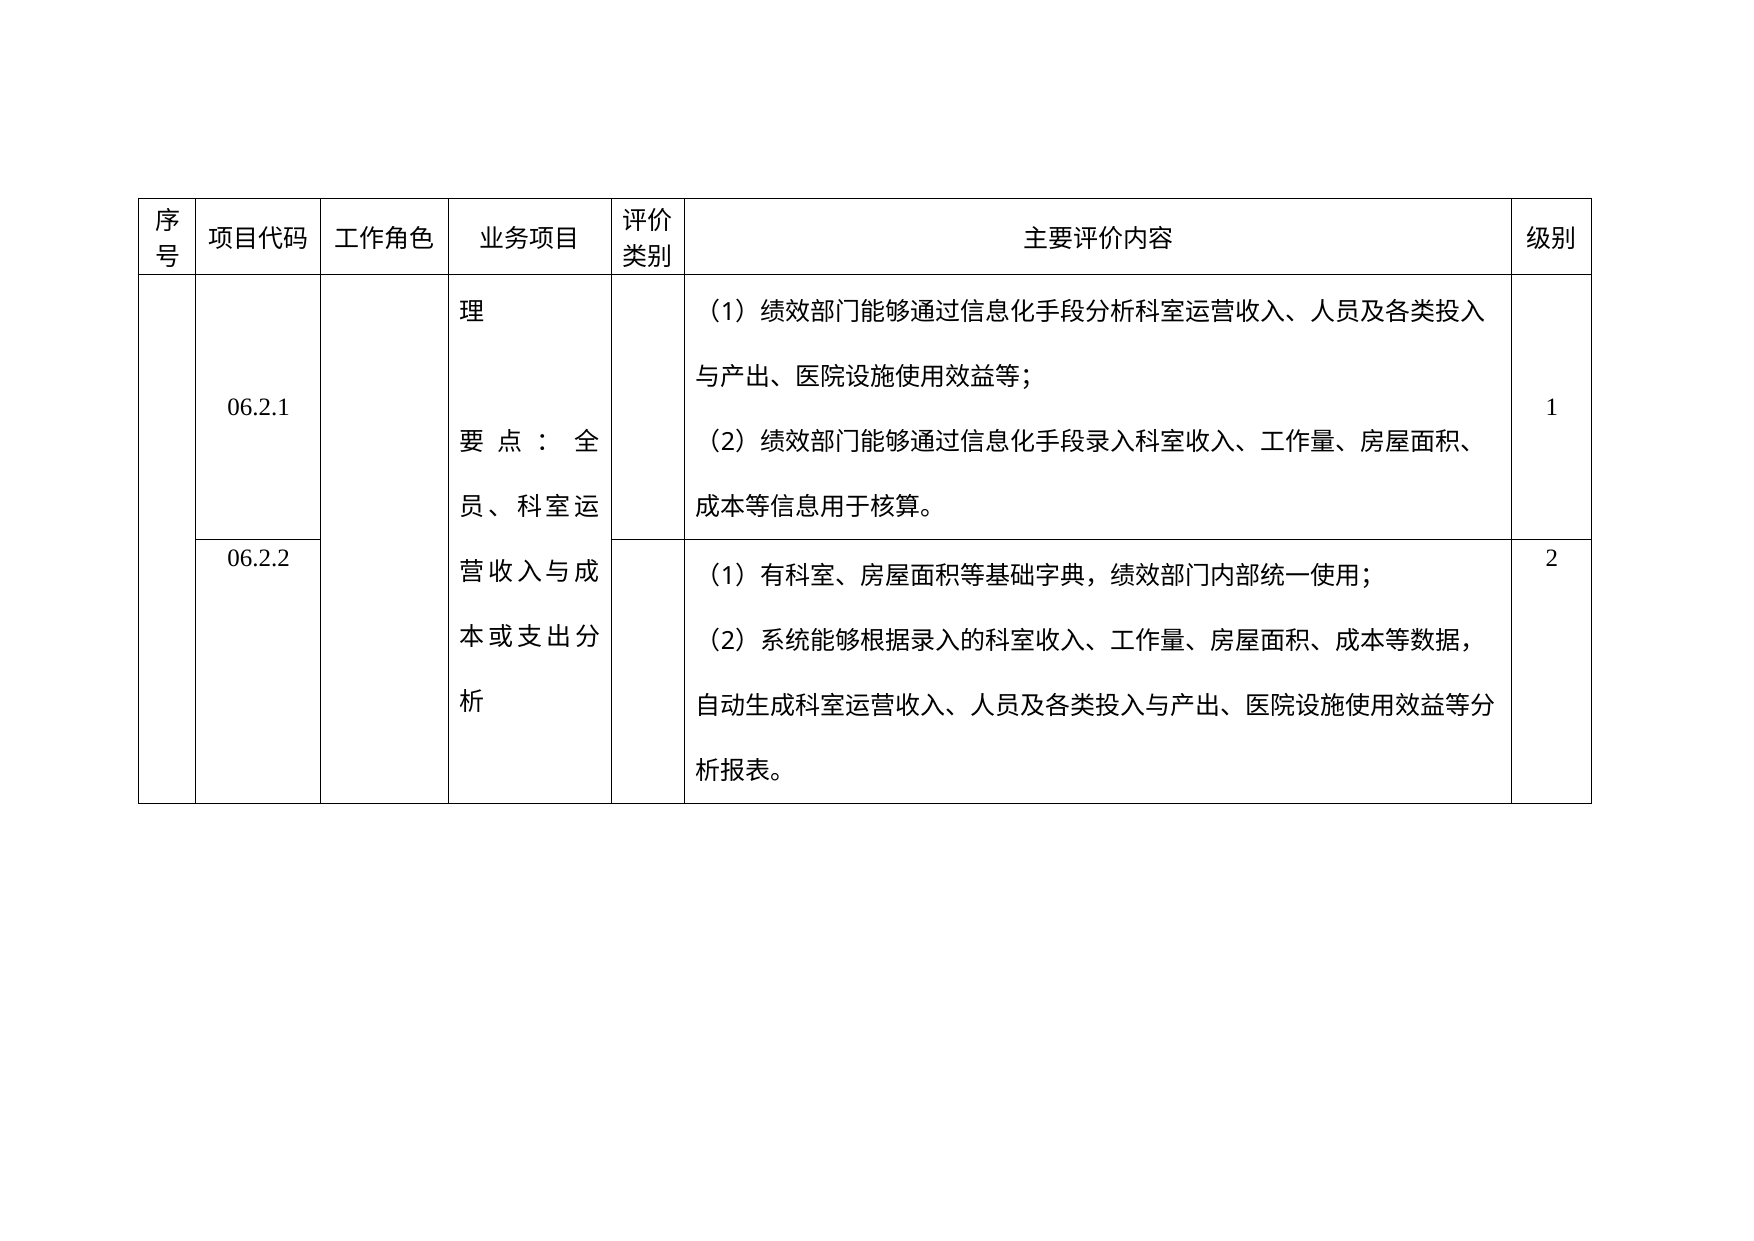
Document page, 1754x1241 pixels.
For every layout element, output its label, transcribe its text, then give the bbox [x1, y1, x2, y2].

table_header 主要评价内容 [685, 199, 1511, 274]
table_header 级别 [1512, 199, 1591, 274]
table_header 项目代码 [196, 199, 320, 274]
table_cell 2 [1512, 540, 1591, 803]
table_cell （1）有科室、房屋面积等基础字典，绩效部门内部统一使用； （2）系统能够根据录入的科室收入、工作量、房屋面积、成本等数据，自动生成科室运营收入、人员及各类投入与产出、医院设施使用效益等分析报表。 [685, 540, 1511, 803]
table_header 业务项目 [449, 199, 611, 274]
table_cell 06.2.2 [196, 540, 320, 803]
table_header 评价类别 [612, 199, 684, 274]
table_cell [612, 540, 684, 803]
table_cell 1 [1512, 275, 1591, 538]
table_cell 绩效核算管理 要点：全员、科室运营收入与成本或支出分析 [449, 275, 611, 803]
table_cell （1）绩效部门能够通过信息化手段分析科室运营收入、人员及各类投入与产出、医院设施使用效益等； （2）绩效部门能够通过信息化手段录入科室收入、工作量、房屋面积、成本等信息用于核算。 [685, 275, 1511, 538]
table_header 工作角色 [321, 199, 448, 274]
table_cell [612, 275, 684, 538]
table_header 序号 [139, 199, 195, 274]
table_cell 06.2.1 [196, 275, 320, 538]
table_cell 22 [139, 275, 195, 803]
